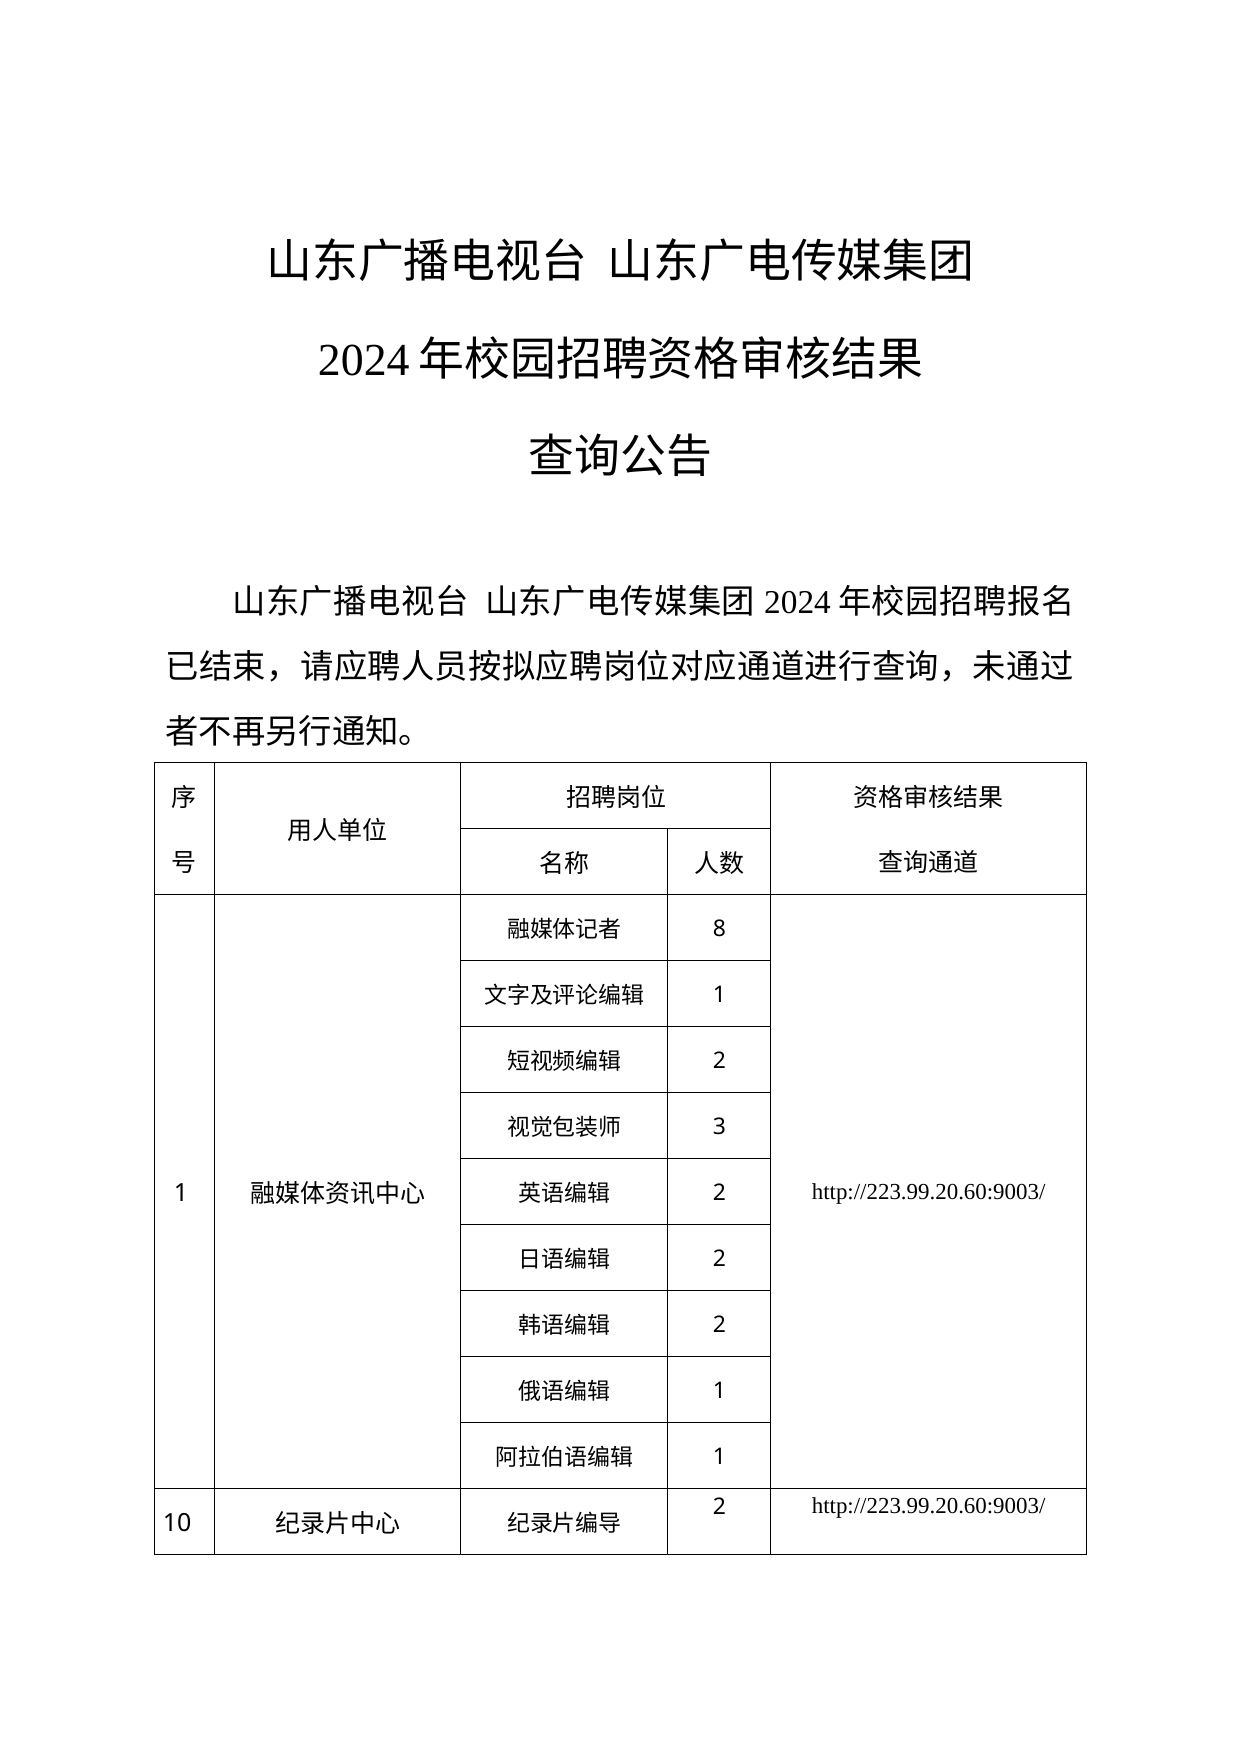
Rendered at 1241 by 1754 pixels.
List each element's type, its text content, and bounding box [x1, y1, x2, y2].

table_cell http://223.99.20.60:9003/ [771, 1489, 1086, 1554]
table_cell 1 [668, 961, 770, 1026]
table_cell 人数 [668, 829, 770, 894]
table_header 资格审核结果 查询通道 [771, 763, 1086, 894]
table_cell 日语编辑 [461, 1225, 667, 1290]
text 查询公告 [165, 404, 1075, 502]
table_header 用人单位 [215, 763, 460, 894]
table_cell 2 [668, 1027, 770, 1092]
table_cell 短视频编辑 [461, 1027, 667, 1092]
table_cell 3 [668, 1093, 770, 1158]
table_cell 韩语编辑 [461, 1291, 667, 1356]
table_cell 名称 [461, 829, 667, 894]
table_cell 阿拉伯语编辑 [461, 1423, 667, 1488]
table_cell 2 [668, 1225, 770, 1290]
table_cell 8 [668, 895, 770, 960]
text 山东广播电视台 山东广电传媒集团 [165, 209, 1075, 307]
table_header 序号 [155, 763, 214, 894]
table_cell 1 [668, 1423, 770, 1488]
table_cell 2 [668, 1489, 770, 1554]
table_cell 2 [668, 1291, 770, 1356]
table_cell 视觉包装师 [461, 1093, 667, 1158]
table_cell 融媒体记者 [461, 895, 667, 960]
table_cell 文字及评论编辑 [461, 961, 667, 1026]
table_cell 纪录片中心 [215, 1489, 460, 1554]
table_cell 纪录片编导 [461, 1489, 667, 1554]
table_cell http://223.99.20.60:9003/ [771, 895, 1086, 1488]
table_cell 1 [668, 1357, 770, 1422]
table_cell [155, 895, 214, 1488]
table_cell 俄语编辑 [461, 1357, 667, 1422]
table_cell 2 [668, 1159, 770, 1224]
table_header 招聘岗位 [461, 763, 770, 828]
table_cell [155, 1489, 214, 1554]
table_cell 融媒体资讯中心 [215, 895, 460, 1488]
text 2024年校园招聘资格审核结果 [165, 307, 1075, 404]
text 山东广播电视台 山东广电传媒集团2024年校园招聘报名已结束，请应聘人员按拟应聘岗位对应通道进行查询，未通过者不再另行通知。 [165, 567, 1075, 762]
table_cell 英语编辑 [461, 1159, 667, 1224]
